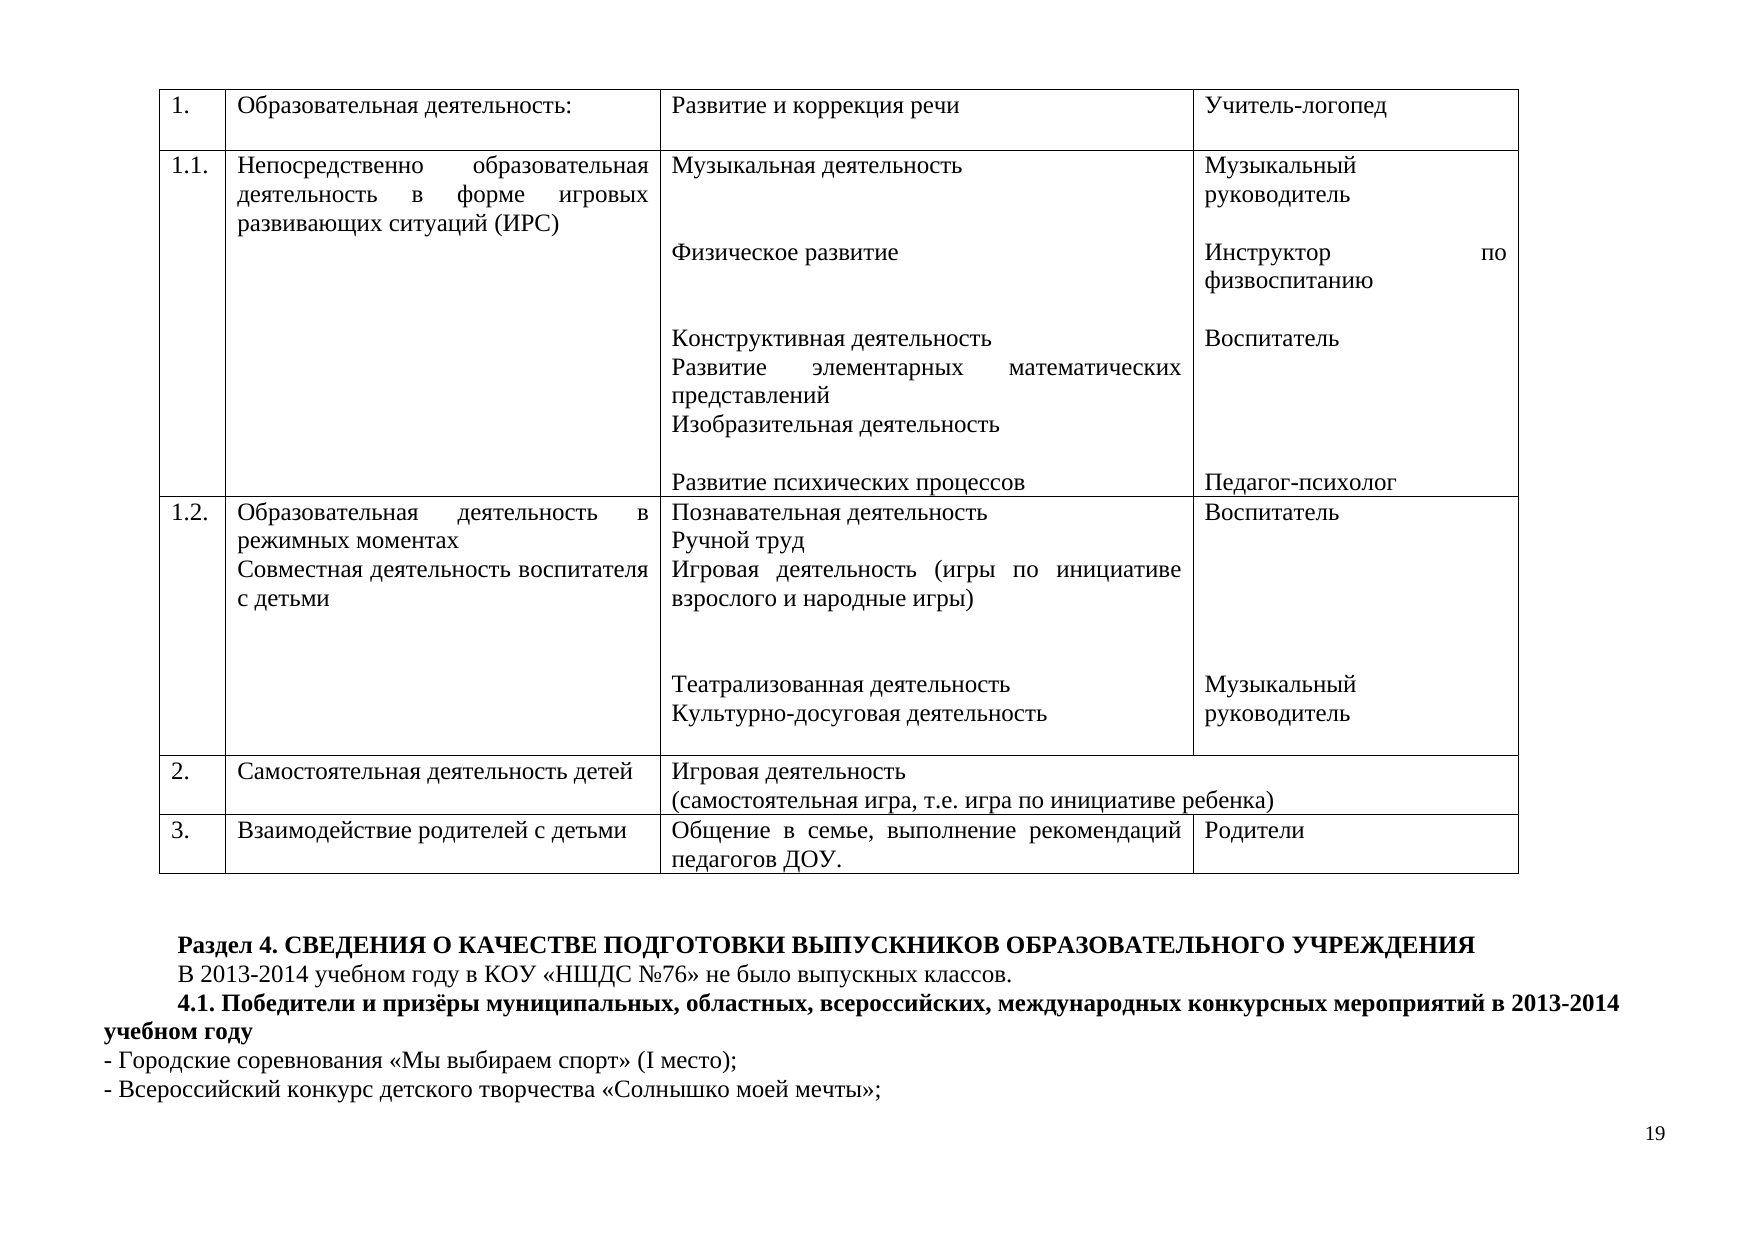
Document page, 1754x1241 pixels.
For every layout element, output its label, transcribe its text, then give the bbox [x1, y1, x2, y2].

text В 2013-2014 учебном году в КОУ «НШДС №76» не было выпускных классов. [103, 959, 1665, 988]
table_cell Образовательная деятельность: [226, 90, 660, 149]
table_cell Воспитатель Музыкальный руководитель [1194, 497, 1518, 755]
text 4.1. Победители и призёры муниципальных, областных, всероссийских, международных конкурсных мероприятий в 2013-2014 учебном году [103, 988, 1665, 1045]
table_cell Образовательная деятельность в режимных моментах Совместная деятельность воспитателя с детьми [226, 497, 660, 755]
table_cell 1. [160, 90, 225, 149]
table_cell Общение в семье, выполнение рекомендаций педагогов ДОУ. [661, 815, 1193, 872]
table_cell Музыкальная деятельность Физическое развитие Конструктивная деятельность Развитие элементарных математических представлений Изобразительная деятельность Развитие психических процессов [661, 151, 1193, 496]
table_cell 3. [160, 815, 225, 872]
table_cell Самостоятельная деятельность детей [226, 756, 660, 814]
table_cell Учитель-логопед [1194, 90, 1518, 149]
table_cell 1.1. [160, 151, 225, 496]
table_cell Познавательная деятельность Ручной труд Игровая деятельность (игры по инициативе взрослого и народные игры) Театрализованная деятельность Культурно-досуговая деятельность [661, 497, 1193, 755]
table_cell Музыкальный руководитель Инструктор по физвоспитанию Воспитатель Педагог-психолог [1194, 151, 1518, 496]
text - Городские соревнования «Мы выбираем спорт» (I место); [103, 1045, 1665, 1074]
table_cell Родители [1194, 815, 1518, 872]
table_cell Игровая деятельность (самостоятельная игра, т.е. игра по инициативе ребенка) [661, 756, 1518, 814]
table_cell 2. [160, 756, 225, 814]
table_cell Непосредственно образовательная деятельность в форме игровых развивающих ситуаций (ИРС) [226, 151, 660, 496]
table_cell Взаимодействие родителей с детьми [226, 815, 660, 872]
table_cell 1.2. [160, 497, 225, 755]
text Раздел 4. СВЕДЕНИЯ О КАЧЕСТВЕ ПОДГОТОВКИ ВЫПУСКНИКОВ ОБРАЗОВАТЕЛЬНОГО УЧРЕЖДЕНИЯ [103, 930, 1665, 959]
table_cell Развитие и коррекция речи [661, 90, 1193, 149]
text - Всероссийский конкурс детского творчества «Солнышко моей мечты»; [103, 1074, 1665, 1103]
